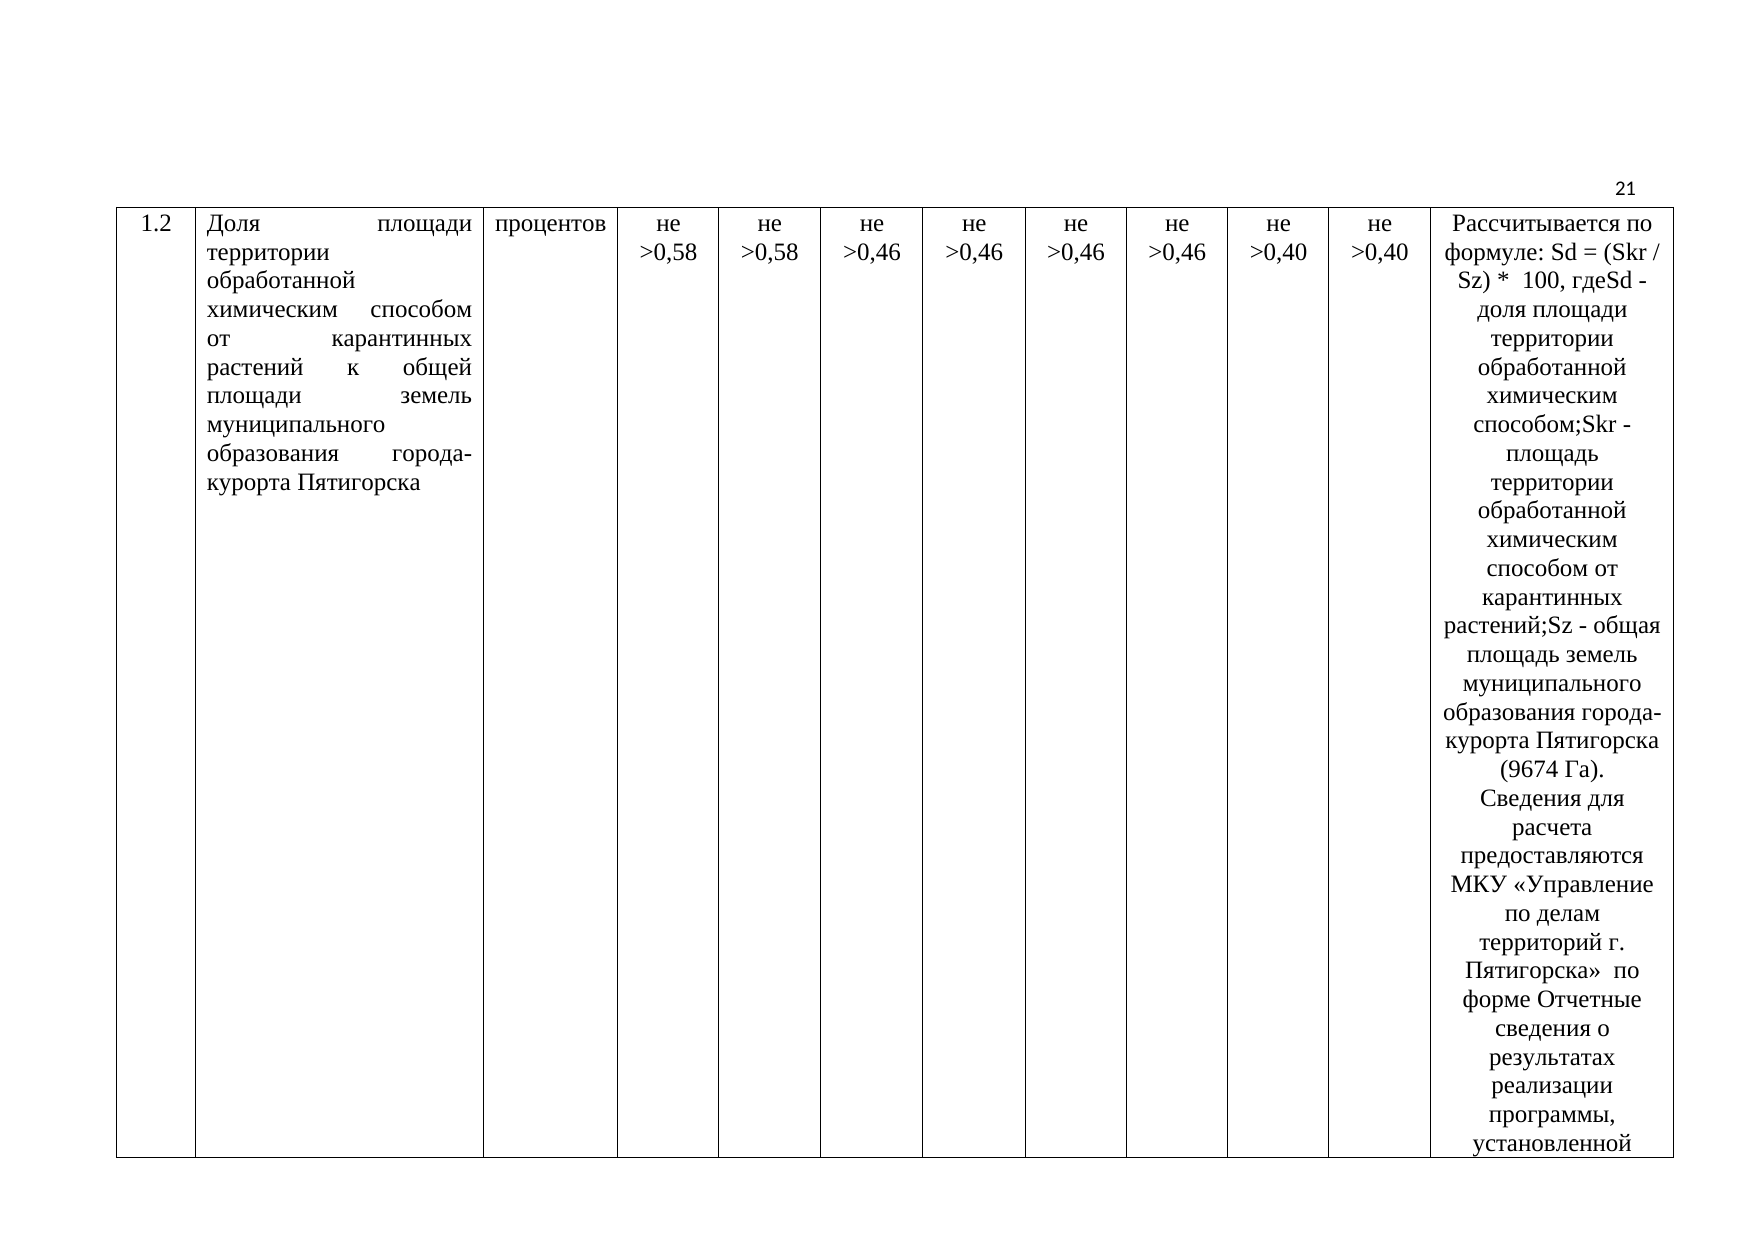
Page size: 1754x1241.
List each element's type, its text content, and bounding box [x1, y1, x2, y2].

table_cell процентов [484, 208, 617, 1157]
table_cell не >0,40 [1228, 208, 1328, 1157]
table_cell не >0,58 [719, 208, 820, 1157]
table_cell не >0,46 [821, 208, 922, 1157]
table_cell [196, 208, 483, 1157]
table_cell не >0,46 [923, 208, 1025, 1157]
table_cell не >0,40 [1329, 208, 1430, 1157]
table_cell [1431, 208, 1673, 1157]
table_cell 1.2 [117, 208, 195, 1157]
table_cell не >0,58 [618, 208, 718, 1157]
table_cell не >0,46 [1026, 208, 1126, 1157]
table_cell не >0,46 [1127, 208, 1227, 1157]
